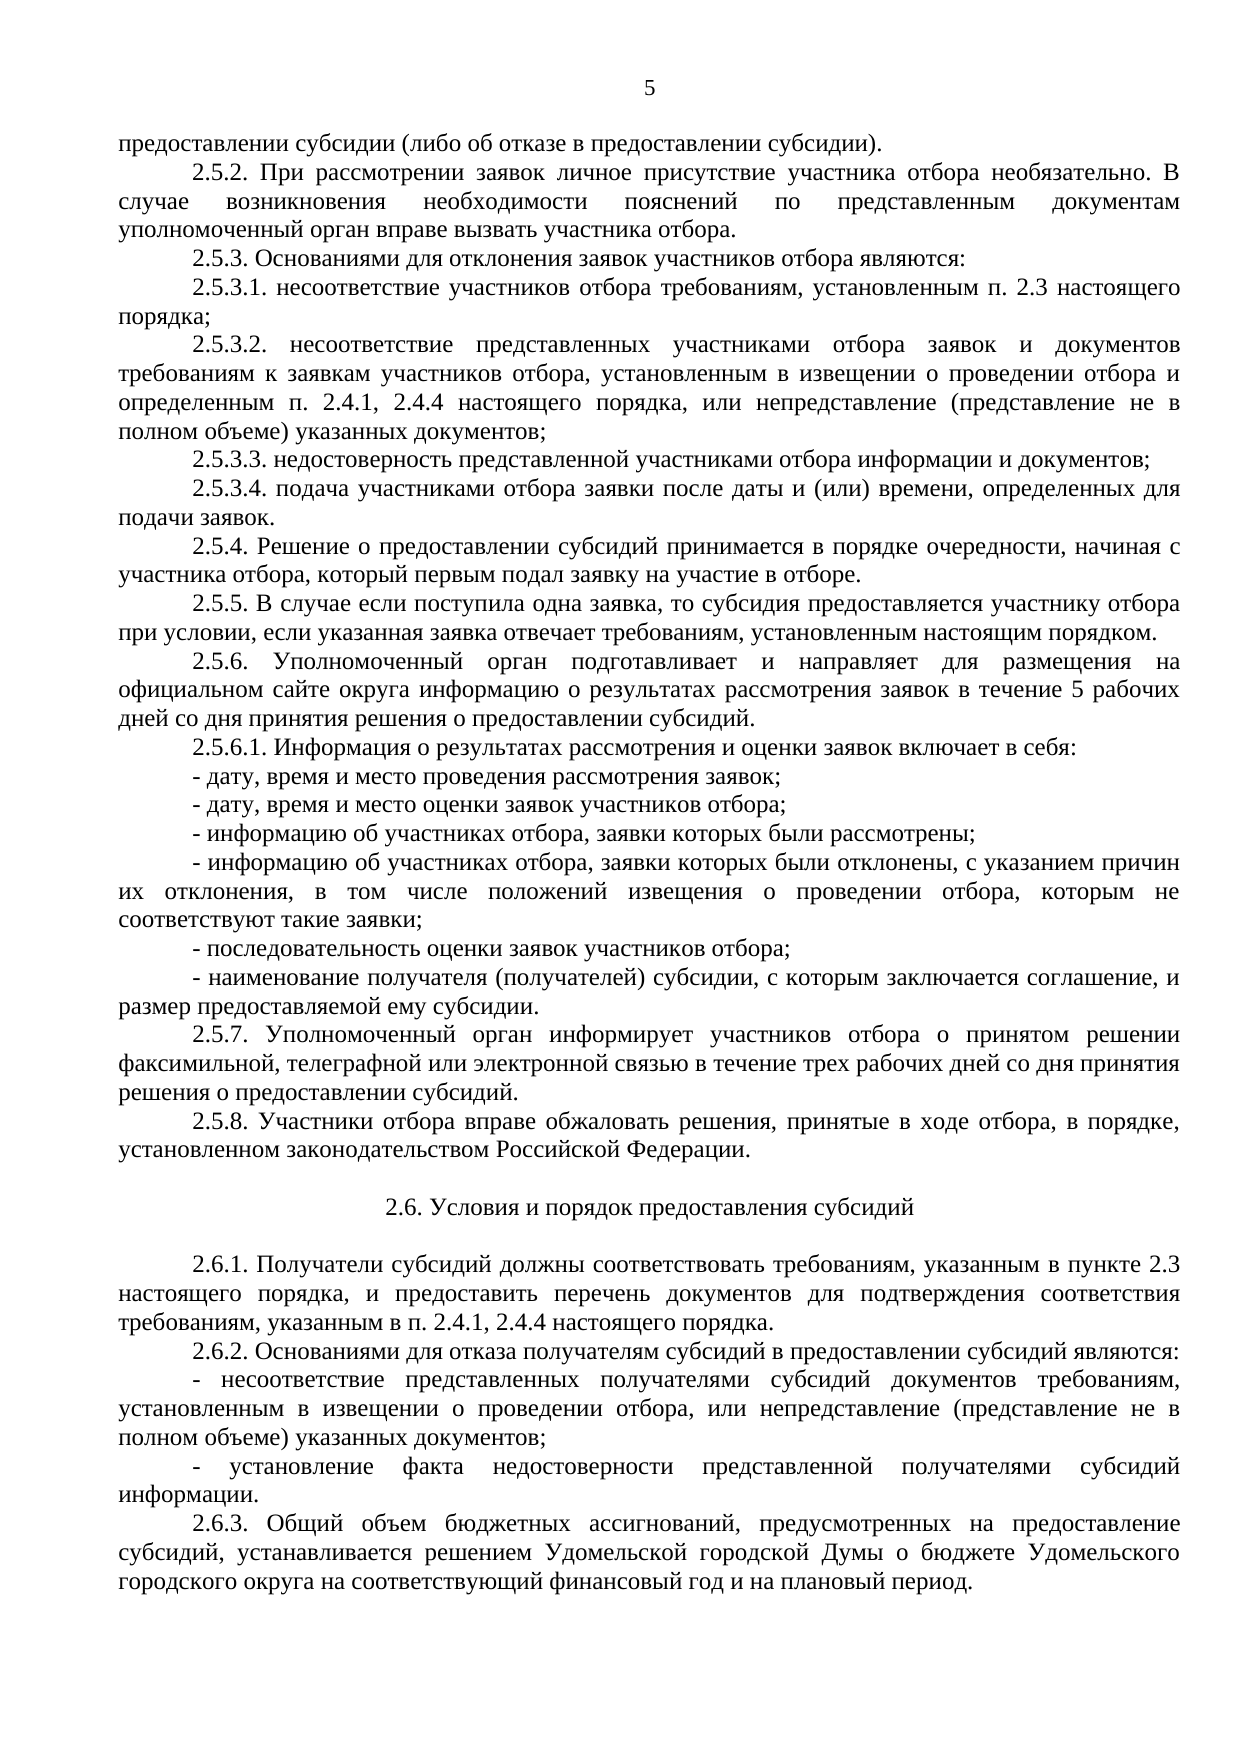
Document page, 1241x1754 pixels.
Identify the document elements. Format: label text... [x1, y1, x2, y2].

text 2.5.3.3. недостоверность представленной участниками отбора информации и документов; [118, 444, 1181, 473]
text 2.5.4. Решение о предоставлении субсидий принимается в порядке очередности, начиная с участника отбора, который первым подал заявку на участие в отборе. [118, 531, 1181, 588]
text - последовательность оценки заявок участников отбора; [118, 933, 1181, 962]
text 2.5.3. Основаниями для отклонения заявок участников отбора являются: [118, 243, 1181, 272]
text 2.5.6.1. Информация о результатах рассмотрения и оценки заявок включает в себя: [118, 732, 1181, 761]
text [118, 128, 1181, 157]
text 2.5.3.4. подача участниками отбора заявки после даты и (или) времени, определенных для подачи заявок. [118, 473, 1181, 531]
text 2.5.5. В случае если поступила одна заявка, то субсидия предоставляется участнику отбора при условии, если указанная заявка отвечает требованиям, установленным настоящим порядком. [118, 588, 1181, 646]
text - установление факта недостоверности представленной получателями субсидий информации. [118, 1451, 1181, 1508]
text 2.6.1. Получатели субсидий должны соответствовать требованиям, указанным в пункте 2.3 настоящего порядка, и предоставить перечень документов для подтверждения соответствия требованиям, указанным в п. 2.4.1, 2.4.4 настоящего порядка. [118, 1249, 1181, 1336]
text 2.5.3.1. несоответствие участников отбора требованиям, установленным п. 2.3 настоящего порядка; [118, 272, 1181, 329]
text 2.5.2. При рассмотрении заявок личное присутствие участника отбора необязательно. В случае возникновения необходимости пояснений по представленным документам уполномоченный орган вправе вызвать участника отбора. [118, 157, 1181, 243]
list 2.6. Условия и порядок предоставления субсидий [118, 1192, 1181, 1221]
text - дату, время и место проведения рассмотрения заявок; [118, 761, 1181, 789]
text 2.5.8. Участники отбора вправе обжаловать решения, принятые в ходе отбора, в порядке, установленном законодательством Российской Федерации. [118, 1106, 1181, 1163]
text 2.6.2. Основаниями для отказа получателям субсидий в предоставлении субсидий являются: [118, 1336, 1181, 1364]
text - информацию об участниках отбора, заявки которых были отклонены, с указанием причин их отклонения, в том числе положений извещения о проведении отбора, которым не соответствуют такие заявки; [118, 847, 1181, 933]
text - дату, время и место оценки заявок участников отбора; [118, 789, 1181, 818]
text - наименование получателя (получателей) субсидии, с которым заключается соглашение, и размер предоставляемой ему субсидии. [118, 962, 1181, 1019]
text 2.5.6. Уполномоченный орган подготавливает и направляет для размещения на официальном сайте округа информацию о результатах рассмотрения заявок в течение 5 рабочих дней со дня принятия решения о предоставлении субсидий. [118, 646, 1181, 732]
text 2.6.3. Общий объем бюджетных ассигнований, предусмотренных на предоставление субсидий, устанавливается решением Удомельской городской Думы о бюджете Удомельского городского округа на соответствующий финансовый год и на плановый период. [118, 1508, 1181, 1594]
text - информацию об участниках отбора, заявки которых были рассмотрены; [118, 818, 1181, 847]
text - несоответствие представленных получателями субсидий документов требованиям, установленным в извещении о проведении отбора, или непредставление (представление не в полном объеме) указанных документов; [118, 1364, 1181, 1451]
text 2.5.3.2. несоответствие представленных участниками отбора заявок и документов требованиям к заявкам участников отбора, установленным в извещении о проведении отбора и определенным п. 2.4.1, 2.4.4 настоящего порядка, или непредставление (представление не в полном объеме) указанных документов; [118, 329, 1181, 444]
text 2.5.7. Уполномоченный орган информирует участников отбора о принятом решении факсимильной, телеграфной или электронной связью в течение трех рабочих дней со дня принятия решения о предоставлении субсидий. [118, 1019, 1181, 1106]
